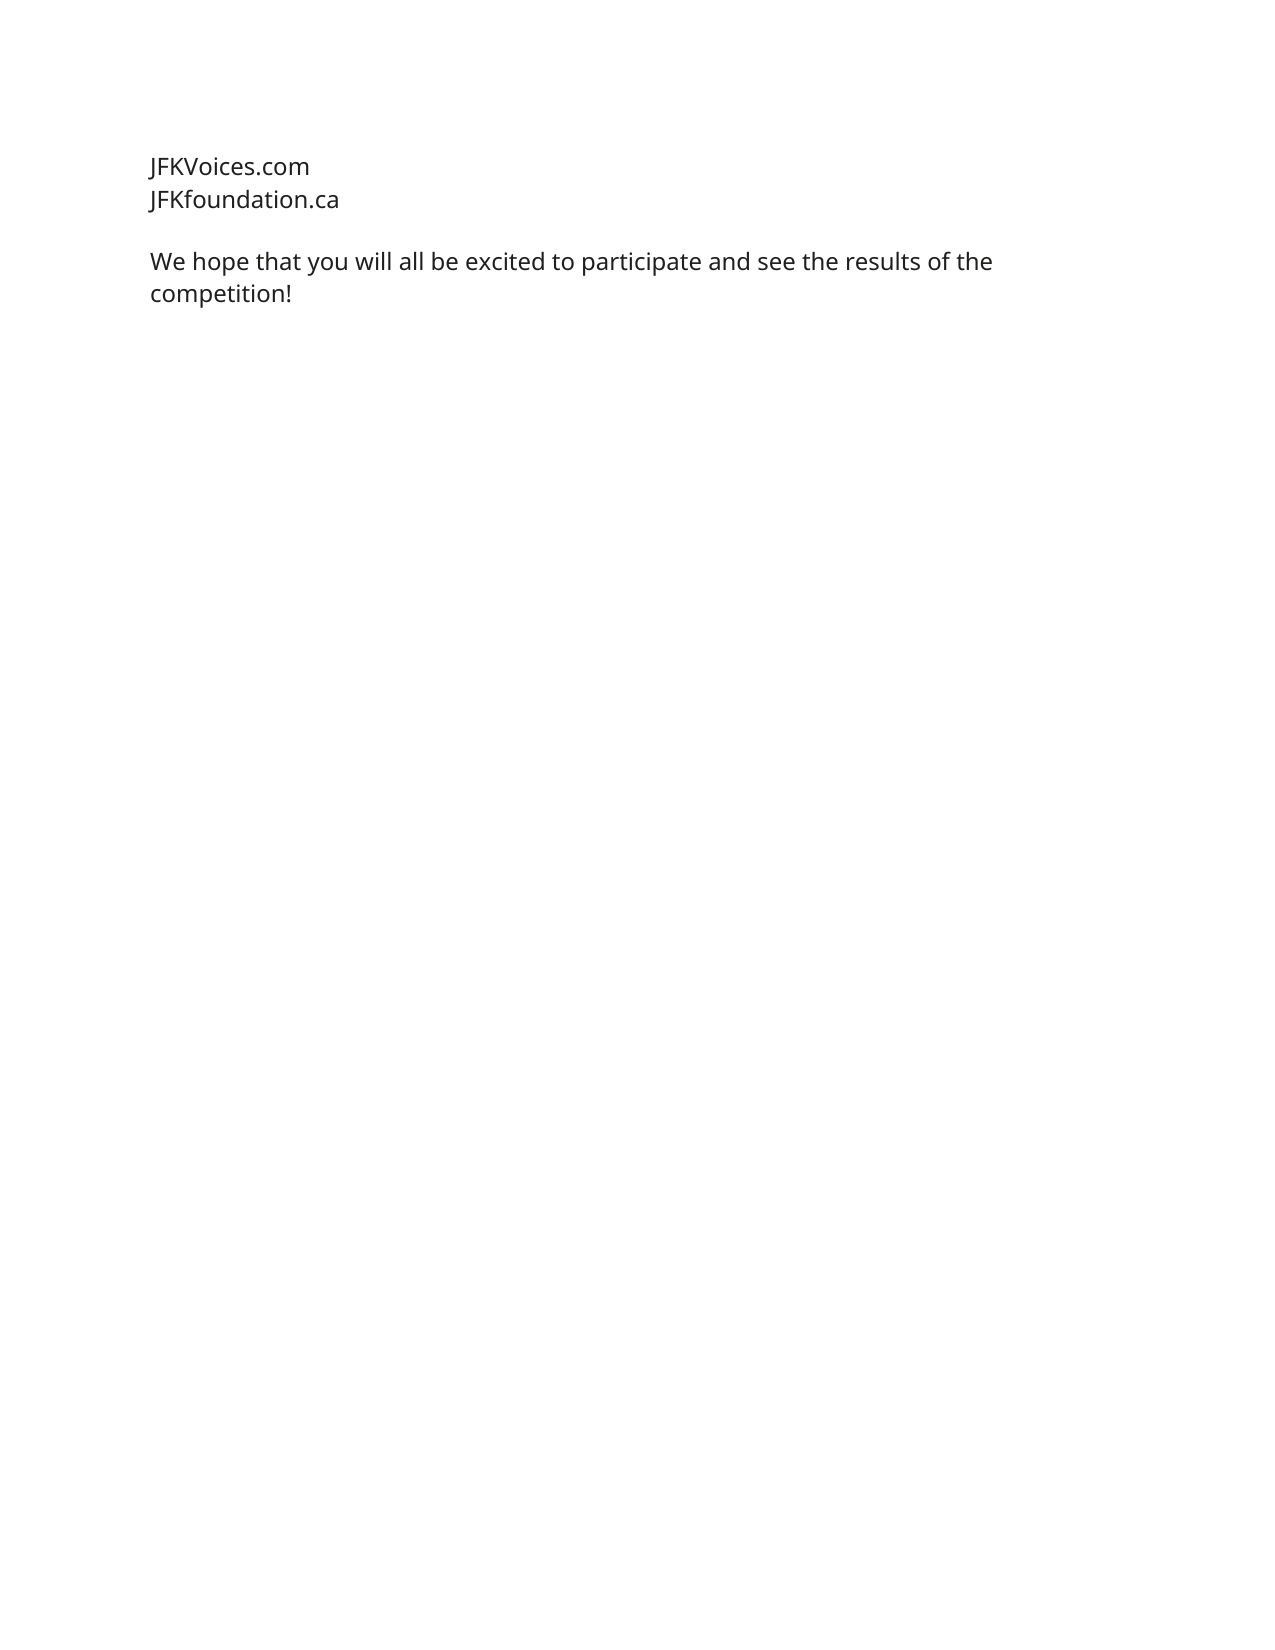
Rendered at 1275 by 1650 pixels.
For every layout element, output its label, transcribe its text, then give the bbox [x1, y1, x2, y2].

text We hope that you will all be excited to participate and see the results of the competition! [150, 244, 1125, 309]
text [150, 150, 1125, 215]
